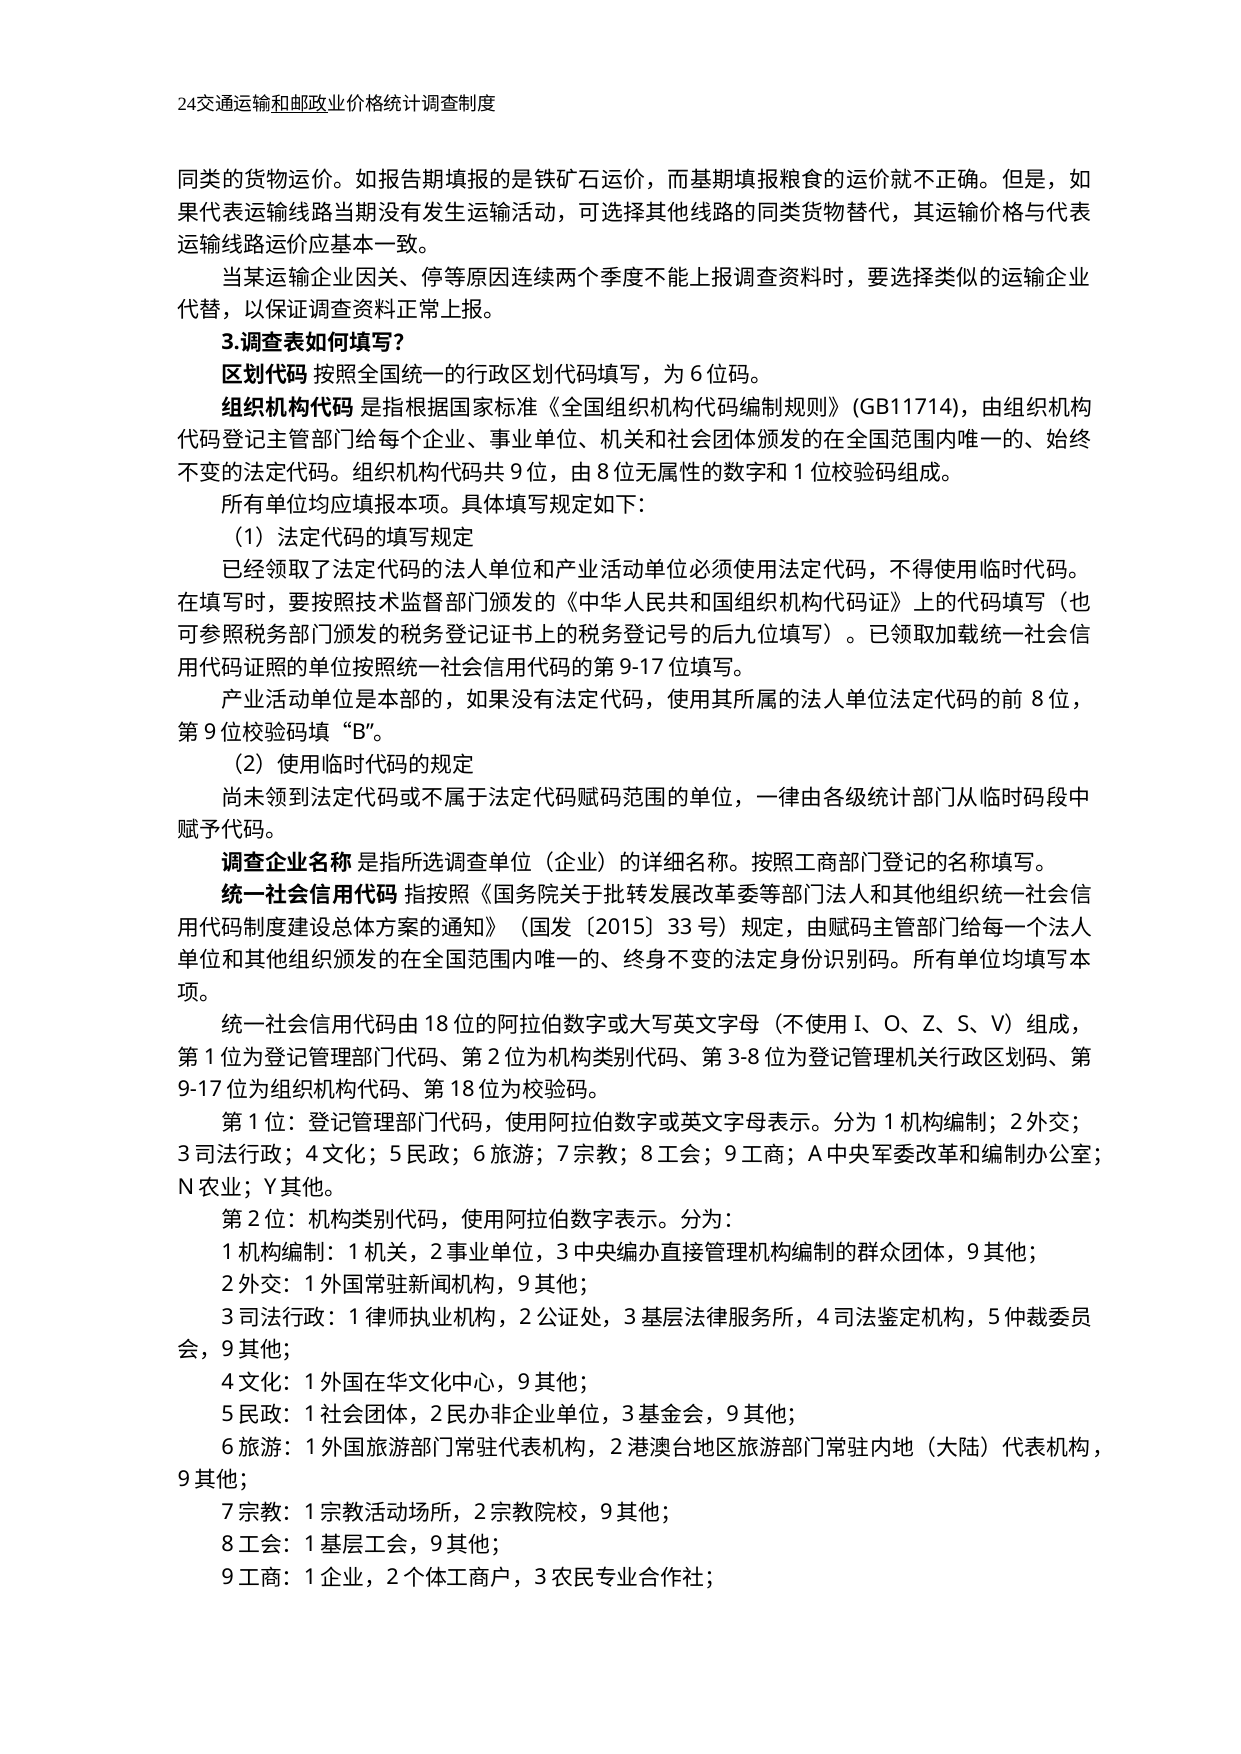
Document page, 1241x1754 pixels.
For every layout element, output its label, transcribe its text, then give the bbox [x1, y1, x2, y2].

text 当某运输企业因关、停等原因连续两个季度不能上报调查资料时，要选择类似的运输企业代替，以保证调查资料正常上报。 [177, 259, 1093, 324]
text 组织机构代码 是指根据国家标准《全国组织机构代码编制规则》(GB11714)，由组织机构代码登记主管部门给每个企业、事业单位、机关和社会团体颁发的在全国范围内唯一的、始终不变的法定代码。组织机构代码共9位，由8位无属性的数字和1位校验码组成。 [177, 389, 1093, 487]
text 统一社会信用代码由18位的阿拉伯数字或大写英文字母（不使用I、O、Z、S、V）组成，第1位为登记管理部门代码、第2位为机构类别代码、第3-8位为登记管理机关行政区划码、第9-17位为组织机构代码、第18位为校验码。 [177, 1007, 1093, 1104]
text （2）使用临时代码的规定 [177, 747, 1093, 779]
text 3.调查表如何填写？ [177, 324, 1093, 357]
text 4文化：1外国在华文化中心，9其他； [177, 1364, 1093, 1397]
text 1机构编制：1机关，2事业单位，3中央编办直接管理机构编制的群众团体，9其他； [177, 1234, 1093, 1267]
text 8工会：1基层工会，9其他； [177, 1527, 1093, 1559]
text （1）法定代码的填写规定 [177, 519, 1093, 552]
text 2外交：1外国常驻新闻机构，9其他； [177, 1267, 1093, 1299]
text 3司法行政：1律师执业机构，2公证处，3基层法律服务所，4司法鉴定机构，5仲裁委员会，9其他； [177, 1299, 1093, 1364]
text 尚未领到法定代码或不属于法定代码赋码范围的单位，一律由各级统计部门从临时码段中赋予代码。 [177, 779, 1093, 844]
text 所有单位均应填报本项。具体填写规定如下： [177, 487, 1093, 519]
text 7宗教：1宗教活动场所，2宗教院校，9其他； [177, 1494, 1093, 1527]
text 已经领取了法定代码的法人单位和产业活动单位必须使用法定代码，不得使用临时代码。在填写时，要按照技术监督部门颁发的《中华人民共和国组织机构代码证》上的代码填写（也可参照税务部门颁发的税务登记证书上的税务登记号的后九位填写）。已领取加载统一社会信用代码证照的单位按照统一社会信用代码的第9-17位填写。 [177, 552, 1093, 682]
text 调查企业名称 是指所选调查单位（企业）的详细名称。按照工商部门登记的名称填写。 [177, 844, 1093, 877]
text 产业活动单位是本部的，如果没有法定代码，使用其所属的法人单位法定代码的前8位，第9位校验码填“B”。 [177, 682, 1093, 747]
text 5民政：1社会团体，2民办非企业单位，3基金会，9其他； [177, 1397, 1093, 1429]
text 区划代码 按照全国统一的行政区划代码填写，为6位码。 [177, 357, 1093, 389]
text 6旅游：1外国旅游部门常驻代表机构，2港澳台地区旅游部门常驻内地（大陆）代表机构，9其他； [177, 1429, 1093, 1494]
text 9工商：1企业，2个体工商户，3农民专业合作社； [177, 1559, 1093, 1592]
text 统一社会信用代码 指按照《国务院关于批转发展改革委等部门法人和其他组织统一社会信用代码制度建设总体方案的通知》（国发〔2015〕33号）规定，由赋码主管部门给每一个法人单位和其他组织颁发的在全国范围内唯一的、终身不变的法定身份识别码。所有单位均填写本项。 [177, 877, 1093, 1007]
text 第1位：登记管理部门代码，使用阿拉伯数字或英文字母表示。分为1机构编制；2外交；3司法行政；4文化；5民政；6旅游；7宗教；8工会；9工商；A中央军委改革和编制办公室；N农业；Y其他。 [177, 1104, 1093, 1202]
text 第2位：机构类别代码，使用阿拉伯数字表示。分为： [177, 1202, 1093, 1234]
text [177, 162, 1093, 259]
